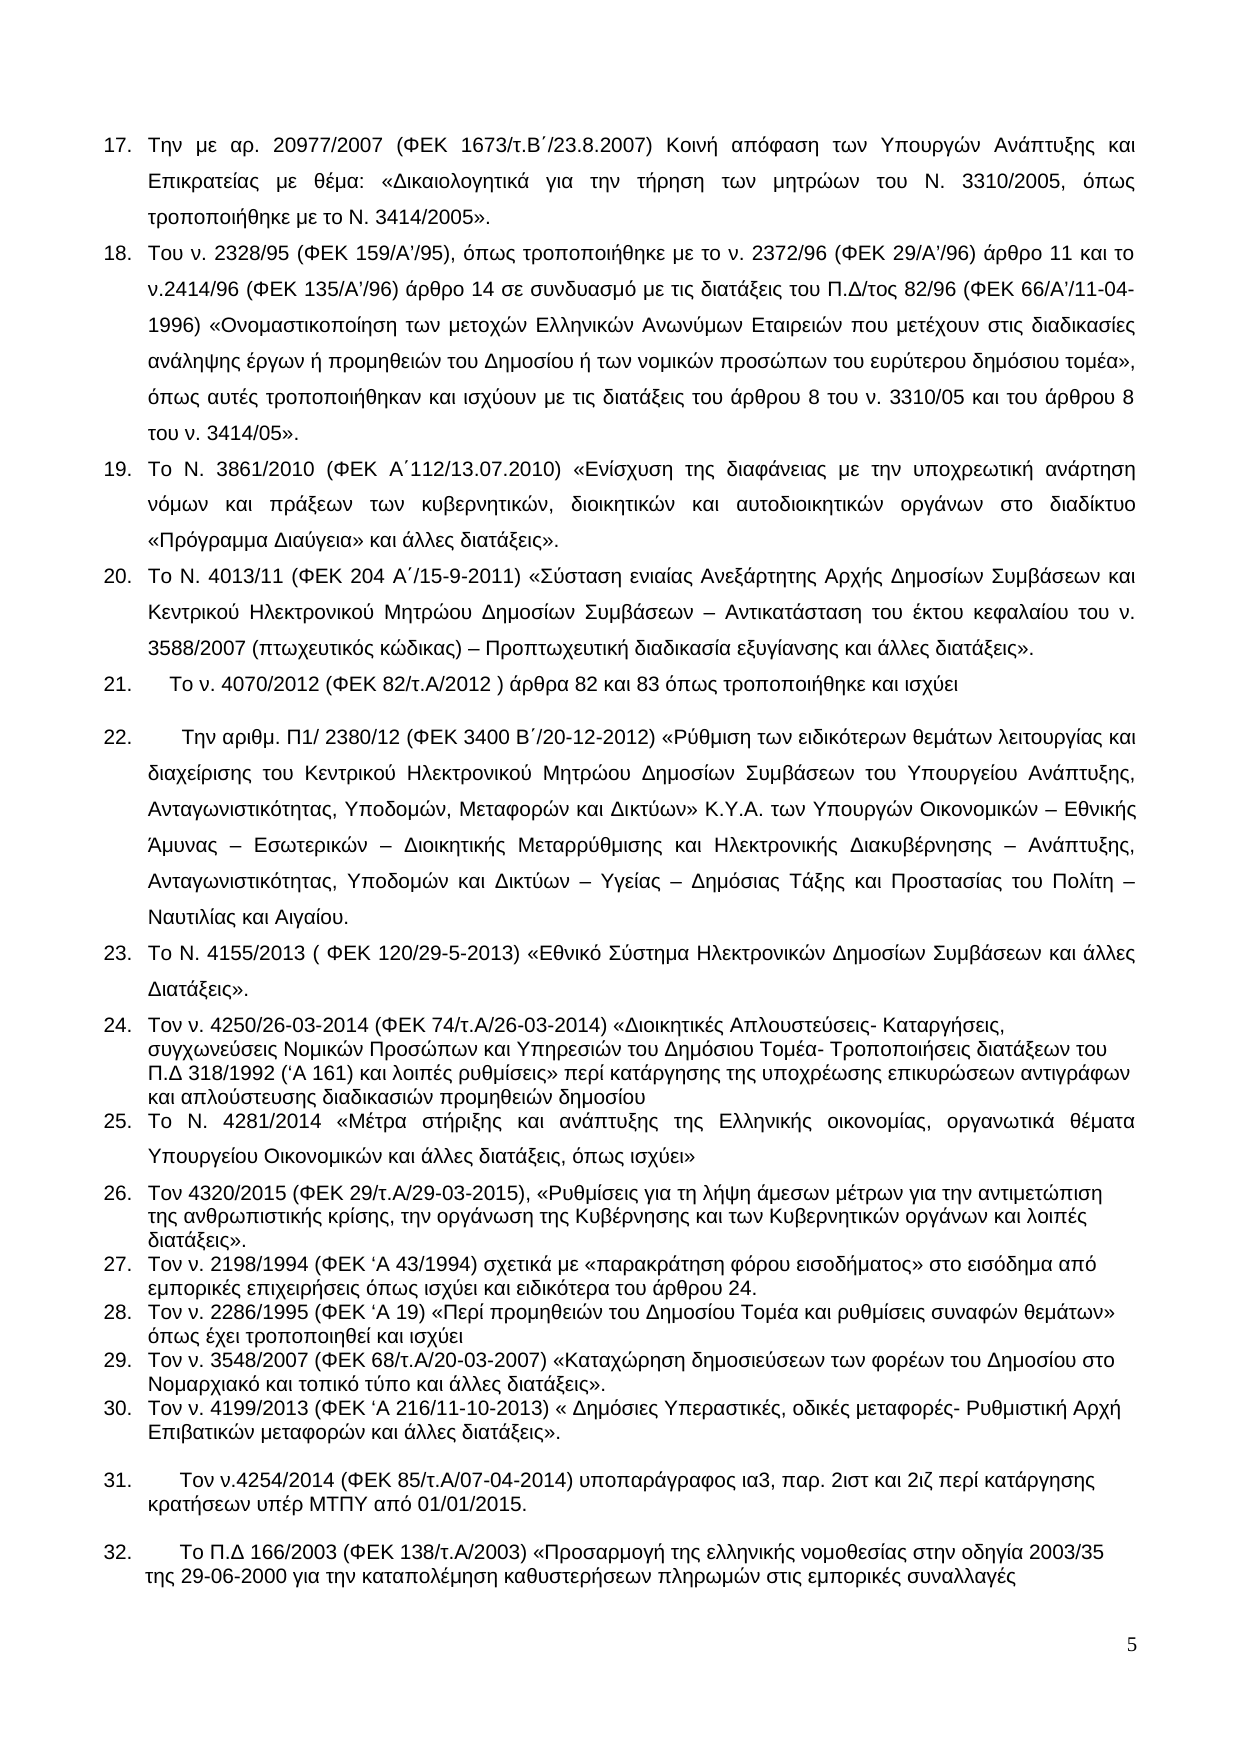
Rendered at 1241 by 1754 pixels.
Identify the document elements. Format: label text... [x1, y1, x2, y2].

list Το Ν. 4281/2014 «Μέτρα στήριξης και ανάπτυξης της Ελληνικής οικονομίας, οργανωτικά θέματα Υπουργείου Οικονομικών και άλλες διατάξεις, όπως ισχύει» [103, 1108, 1137, 1168]
list Τον ν. 2286/1995 (ΦΕΚ ‘Α 19) «Περί προμηθειών του Δημοσίου Τομέα και ρυθμίσεις συναφών θεμάτων» όπως έχει τροποποιηθεί και ισχύει [103, 1300, 1137, 1348]
list Τον 4320/2015 (ΦΕΚ 29/τ.Α/29-03-2015), «Ρυθμίσεις για τη λήψη άμεσων μέτρων για την αντιμετώπιση της ανθρωπιστικής κρίσης, την οργάνωση της Κυβέρνησης και των Κυβερνητικών οργάνων και λοιπές διατάξεις». [103, 1180, 1137, 1252]
list Τον ν.4254/2014 (ΦΕΚ 85/τ.Α/07-04-2014) υποπαράγραφος ια3, παρ. 2ιστ και 2ιζ περί κατάργησης κρατήσεων υπέρ ΜΤΠΥ από 01/01/2015. [103, 1468, 1137, 1516]
list Το Π.Δ 166/2003 (ΦΕΚ 138/τ.Α/2003) «Προσαρμογή της ελληνικής νομοθεσίας στην οδηγία 2003/35 της 29-06-2000 για την καταπολέμηση καθυστερήσεων πληρωμών στις εμπορικές συναλλαγές [103, 1540, 1137, 1588]
list Τον ν. 4199/2013 (ΦΕΚ ‘Α 216/11-10-2013) « Δημόσιες Υπεραστικές, οδικές μεταφορές- Ρυθμιστική Αρχή Επιβατικών μεταφορών και άλλες διατάξεις». [103, 1396, 1137, 1444]
list Τον ν. 4250/26-03-2014 (ΦΕΚ 74/τ.Α/26-03-2014) «Διοικητικές Απλουστεύσεις- Καταργήσεις, συγχωνεύσεις Νομικών Προσώπων και Υπηρεσιών του Δημόσιου Τομέα- Τροποποιήσεις διατάξεων του Π.Δ 318/1992 (‘Α 161) και λοιπές ρυθμίσεις» περί κατάργησης της υποχρέωσης επικυρώσεων αντιγράφων και απλούστευσης διαδικασιών προμηθειών δημοσίου [103, 1013, 1137, 1108]
list Το N. 4013/11 (ΦΕΚ 204 Α΄/15-9-2011) «Σύσταση ενιαίας Ανεξάρτητης Αρχής Δημοσίων Συμβάσεων και Κεντρικού Ηλεκτρονικού Μητρώου Δημοσίων Συμβάσεων – Αντικατάσταση του έκτου κεφαλαίου του ν. 3588/2007 (πτωχευτικός κώδικας) – Προπτωχευτική διαδικασία εξυγίανσης και άλλες διατάξεις». [103, 564, 1137, 660]
list Του ν. 2328/95 (ΦΕΚ 159/Α’/95), όπως τροποποιήθηκε με το ν. 2372/96 (ΦΕΚ 29/Α’/96) άρθρο 11 και το ν.2414/96 (ΦΕΚ 135/Α’/96) άρθρο 14 σε συνδυασμό με τις διατάξεις του Π.Δ/τος 82/96 (ΦΕΚ 66/Α’/11-04-1996) «Ονομαστικοποίηση των μετοχών Ελληνικών Ανωνύμων Εταιρειών που μετέχουν στις διαδικασίες ανάληψης έργων ή προμηθειών του Δημοσίου ή των νομικών προσώπων του ευρύτερου δημόσιου τομέα», όπως αυτές τροποποιήθηκαν και ισχύουν με τις διατάξεις του άρθρου 8 του ν. 3310/05 και του άρθρου 8 του ν. 3414/05». [103, 241, 1137, 444]
list Το Ν. 3861/2010 (ΦΕΚ Α΄112/13.07.2010) «Ενίσχυση της διαφάνειας με την υποχρεωτική ανάρτηση νόμων και πράξεων των κυβερνητικών, διοικητικών και αυτοδιοικητικών οργάνων στο διαδίκτυο «Πρόγραμμα Διαύγεια» και άλλες διατάξεις». [103, 456, 1137, 552]
list Τον ν. 3548/2007 (ΦΕΚ 68/τ.Α/20-03-2007) «Καταχώρηση δημοσιεύσεων των φορέων του Δημοσίου στο Νομαρχιακό και τοπικό τύπο και άλλες διατάξεις». [103, 1348, 1137, 1396]
list Την με αρ. 20977/2007 (ΦΕΚ 1673/τ.Β΄/23.8.2007) Κοινή απόφαση των Υπουργών Ανάπτυξης και Επικρατείας με θέμα: «Δικαιολογητικά για την τήρηση των μητρώων του Ν. 3310/2005, όπως τροποποιήθηκε με το Ν. 3414/2005». [103, 133, 1137, 229]
list Το Ν. 4155/2013 ( ΦΕΚ 120/29-5-2013) «Εθνικό Σύστημα Ηλεκτρονικών Δημοσίων Συμβάσεων και άλλες Διατάξεις». [103, 941, 1137, 1001]
list Την αριθμ. Π1/ 2380/12 (ΦΕΚ 3400 Β΄/20-12-2012) «Ρύθμιση των ειδικότερων θεμάτων λειτουργίας και διαχείρισης του Κεντρικού Ηλεκτρονικού Μητρώου Δημοσίων Συμβάσεων του Υπουργείου Ανάπτυξης, Ανταγωνιστικότητας, Υποδομών, Μεταφορών και Δικτύων» Κ.Υ.Α. των Υπουργών Οικονομικών – Εθνικής Άμυνας – Εσωτερικών – Διοικητικής Μεταρρύθμισης και Ηλεκτρονικής Διακυβέρνησης – Ανάπτυξης, Ανταγωνιστικότητας, Υποδομών και Δικτύων – Υγείας – Δημόσιας Τάξης και Προστασίας του Πολίτη – Ναυτιλίας και Αιγαίου. [103, 725, 1137, 929]
list Τον ν. 2198/1994 (ΦΕΚ ‘Α 43/1994) σχετικά με «παρακράτηση φόρου εισοδήματος» στο εισόδημα από εμπορικές επιχειρήσεις όπως ισχύει και ειδικότερα του άρθρου 24. [103, 1252, 1137, 1300]
list Το ν. 4070/2012 (ΦΕΚ 82/τ.Α/2012 ) άρθρα 82 και 83 όπως τροποποιήθηκε και ισχύει [103, 672, 1137, 696]
